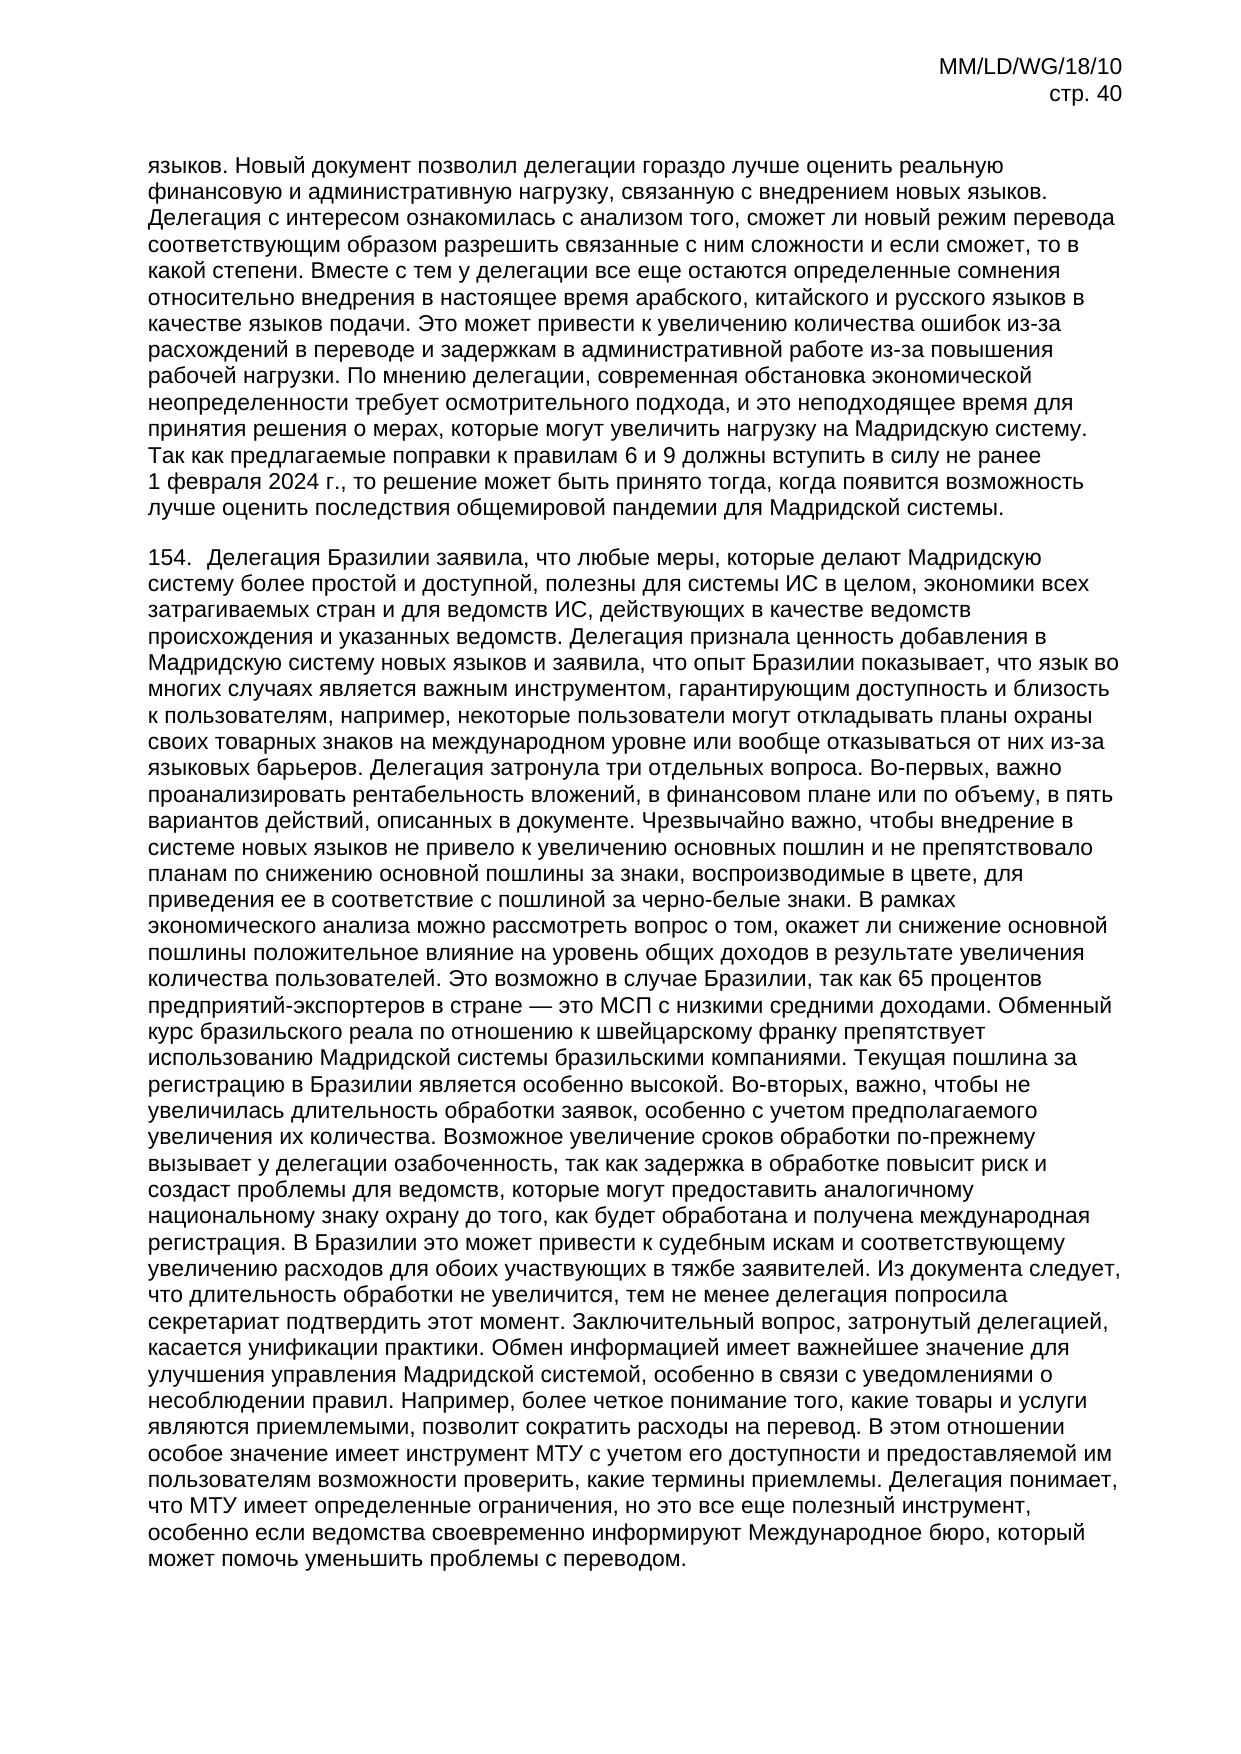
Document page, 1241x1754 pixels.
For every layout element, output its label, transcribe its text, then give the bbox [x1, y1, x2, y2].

text Делегация Бразилии заявила, что любые меры, которые делают Мадридскую систему более простой и доступной, полезны для системы ИС в целом, экономики всех затрагиваемых стран и для ведомств ИС, действующих в качестве ведомств происхождения и указанных ведомств. Делегация признала ценность добавления в Мадридскую систему новых языков и заявила, что опыт Бразилии показывает, что язык во многих случаях является важным инструментом, гарантирующим доступность и близость к пользователям, например, некоторые пользователи могут откладывать планы охраны своих товарных знаков на международном уровне или вообще отказываться от них из-за языковых барьеров. Делегация затронула три отдельных вопроса. Во-первых, важно проанализировать рентабельность вложений, в финансовом плане или по объему, в пять вариантов действий, описанных в документе. Чрезвычайно важно, чтобы внедрение в системе новых языков не привело к увеличению основных пошлин и не препятствовало планам по снижению основной пошлины за знаки, воспроизводимые в цвете, для приведения ее в соответствие с пошлиной за черно-белые знаки. В рамках экономического анализа можно рассмотреть вопрос о том, окажет ли снижение основной пошлины положительное влияние на уровень общих доходов в результате увеличения количества пользователей. Это возможно в случае Бразилии, так как 65 процентов предприятий-экспортеров в стране — это МСП с низкими средними доходами. Обменный курс бразильского реала по отношению к швейцарскому франку препятствует использованию Мадридской системы бразильскими компаниями. Текущая пошлина за регистрацию в Бразилии является особенно высокой. Во-вторых, важно, чтобы не увеличилась длительность обработки заявок, особенно с учетом предполагаемого увеличения их количества. Возможное увеличение сроков обработки по-прежнему вызывает у делегации озабоченность, так как задержка в обработке повысит риск и создаст проблемы для ведомств, которые могут предоставить аналогичному национальному знаку охрану до того, как будет обработана и получена международная регистрация. В Бразилии это может привести к судебным искам и соответствующему увеличению расходов для обоих участвующих в тяжбе заявителей. Из документа следует, что длительность обработки не увеличится, тем не менее делегация попросила секретариат подтвердить этот момент. Заключительный вопрос, затронутый делегацией, касается унификации практики. Обмен информацией имеет важнейшее значение для улучшения управления Мадридской системой, особенно в связи с уведомлениями о несоблюдении правил. Например, более четкое понимание того, какие товары и услуги являются приемлемыми, позволит сократить расходы на перевод. В этом отношении особое значение имеет инструмент МТУ с учетом его доступности и предоставляемой им пользователям возможности проверить, какие термины приемлемы. Делегация понимает, что МТУ имеет определенные ограничения, но это все еще полезный инструмент, особенно если ведомства своевременно информируют Международное бюро, который может помочь уменьшить проблемы с переводом. [148, 543, 1122, 1571]
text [148, 152, 1122, 521]
